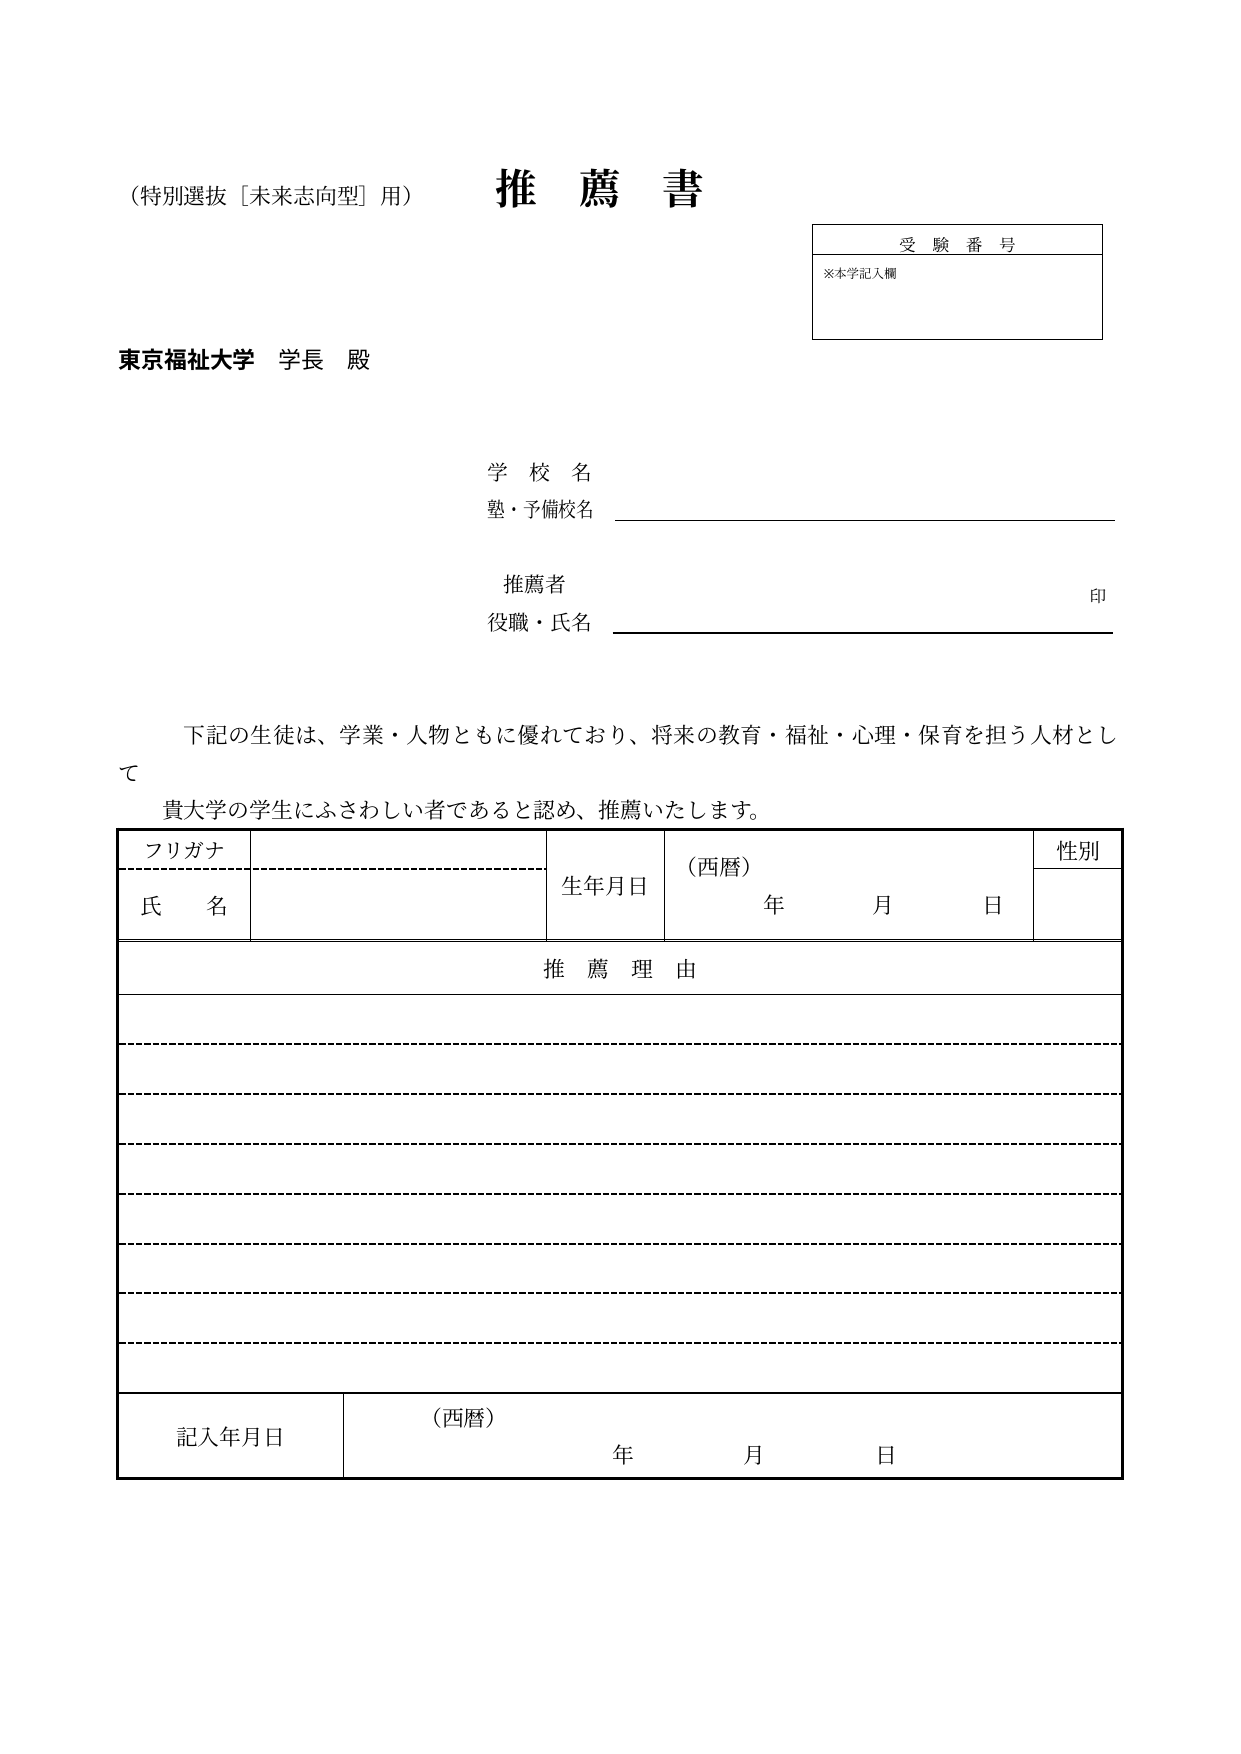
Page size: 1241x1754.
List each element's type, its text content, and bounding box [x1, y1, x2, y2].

table_cell [119, 1243, 1121, 1292]
table_header 性別 [1034, 831, 1121, 868]
text 下記の生徒は、学業・人物ともに優れており、将来の教育・福祉・心理・保育を担う人材として [118, 715, 1122, 790]
table_cell [119, 995, 1121, 1043]
table_header （西暦） 年 月 日 [344, 1394, 1121, 1477]
text 学 校 名 [487, 453, 1122, 490]
table_header 生年月日 [547, 831, 664, 939]
table_cell [119, 1342, 1121, 1392]
text （特別選抜［未来志向型］用） 推 薦 書 [118, 149, 1122, 224]
table_cell [119, 1193, 1121, 1242]
text 役職・氏名 [487, 603, 1122, 640]
table_header 受 験 番 号 [813, 225, 1102, 254]
text 東京福祉大学 学長 殿 [118, 340, 1122, 378]
table_header 記入年月日 [119, 1394, 343, 1477]
text 塾・予備校名 [487, 490, 1122, 528]
text 推薦者 [118, 565, 1122, 603]
text 貴大学の学生にふさわしい者であると認め、推薦いたします。 [118, 790, 1122, 828]
table_cell ※本学記入欄 [813, 255, 1102, 339]
table_cell [119, 1043, 1121, 1093]
table_cell [119, 1292, 1121, 1342]
table_header フリガナ [119, 831, 250, 868]
table_cell 推 薦 理 由 [119, 942, 1121, 993]
table_cell [119, 1093, 1121, 1143]
table_cell 氏 名 [119, 868, 250, 939]
table_header （西暦） 年 月 日 [665, 831, 1033, 939]
table_cell [251, 868, 546, 939]
table_header [251, 831, 546, 868]
table_cell [119, 1143, 1121, 1193]
table_cell [1034, 869, 1121, 939]
